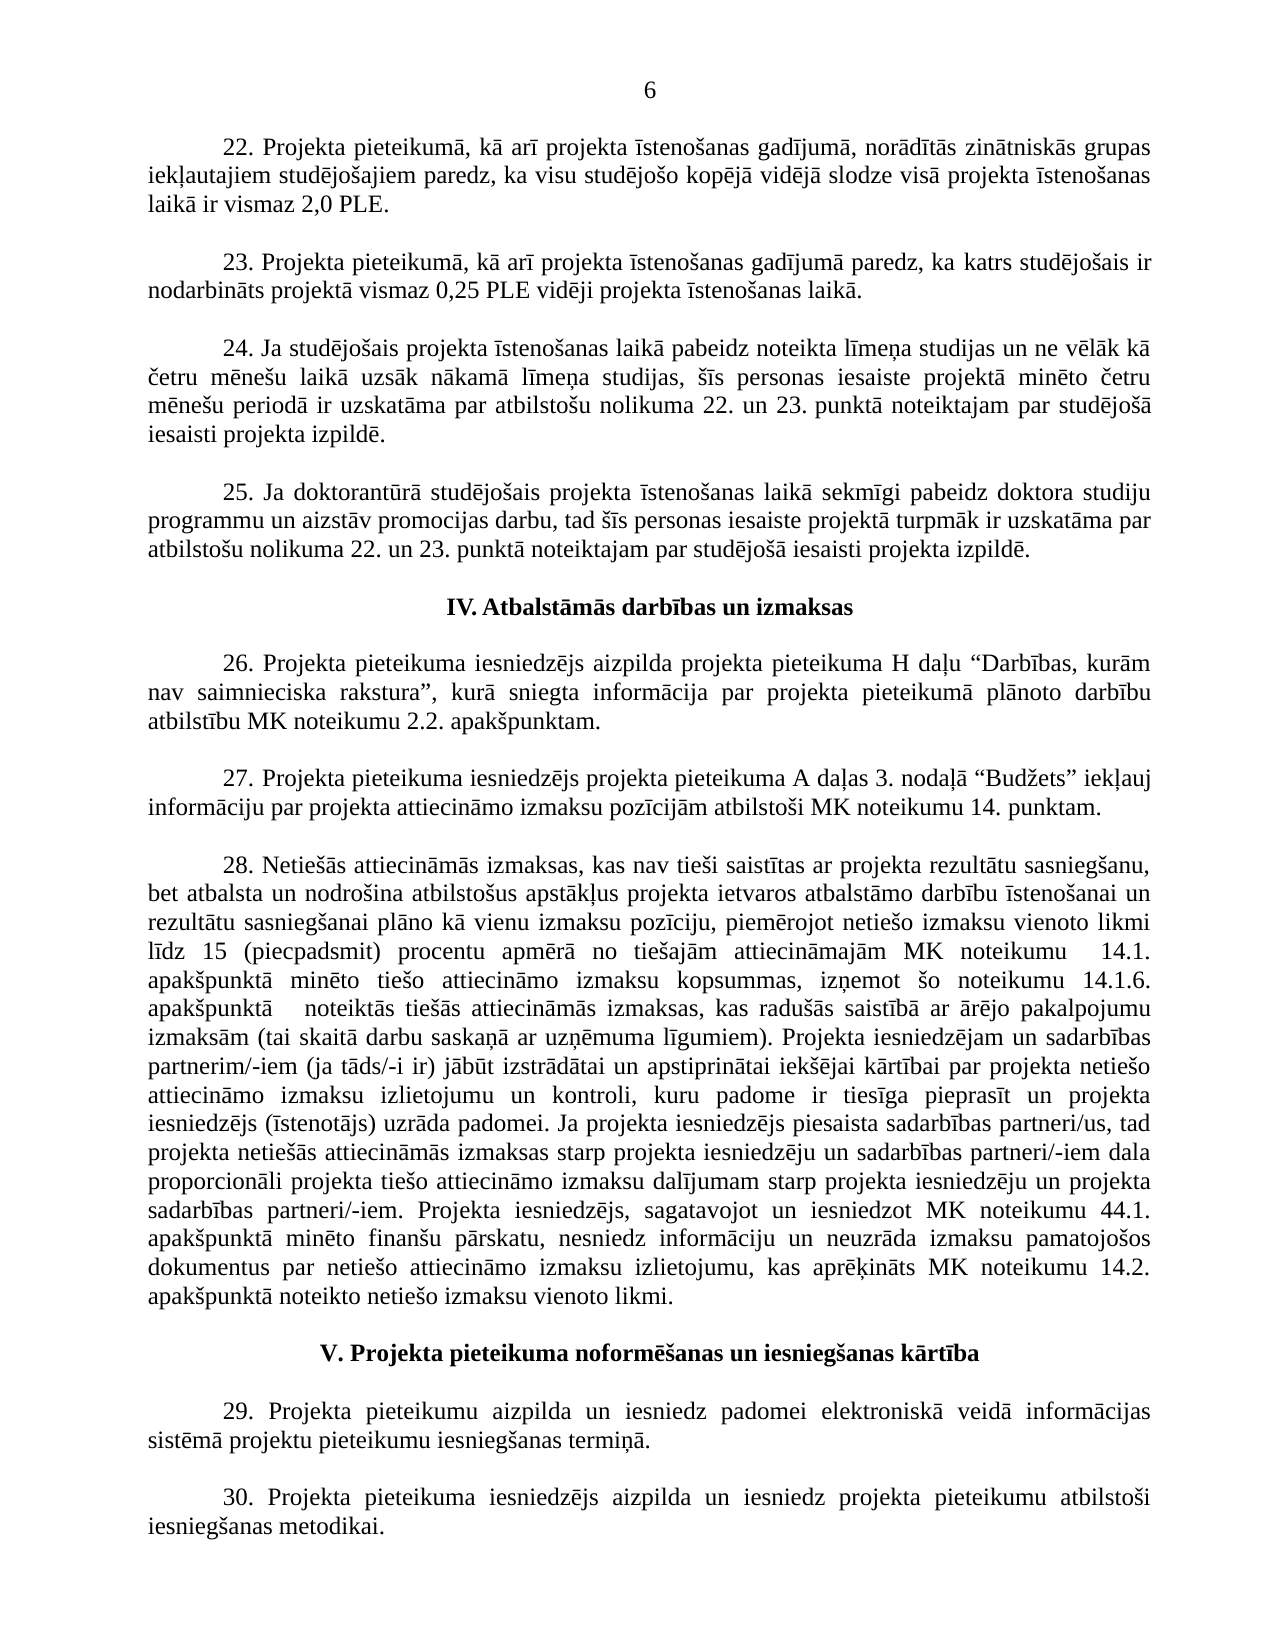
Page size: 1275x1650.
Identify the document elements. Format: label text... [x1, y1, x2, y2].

text 24. Ja studējošais projekta īstenošanas laikā pabeidz noteikta līmeņa studijas un ne vēlāk kā četru mēnešu laikā uzsāk nākamā līmeņa studijas, šīs personas iesaiste projektā minēto četru mēnešu periodā ir uzskatāma par atbilstošu nolikuma 22. un 23. punktā noteiktajam par studējošā iesaisti projekta izpildē. [148, 333, 1152, 448]
text 29. Projekta pieteikumu aizpilda un iesniedz padomei elektroniskā veidā informācijas sistēmā projektu pieteikumu iesniegšanas termiņā. [148, 1396, 1152, 1453]
text 27. Projekta pieteikuma iesniedzējs projekta pieteikuma A daļas 3. nodaļā “Budžets” iekļauj informāciju par projekta attiecināmo izmaksu pozīcijām atbilstoši MK noteikumu 14. punktam. [148, 763, 1152, 821]
text 23. Projekta pieteikumā, kā arī projekta īstenošanas gadījumā paredz, ka katrs studējošais ir nodarbināts projektā vismaz 0,25 PLE vidēji projekta īstenošanas laikā. [148, 247, 1152, 304]
text 25. Ja doktorantūrā studējošais projekta īstenošanas laikā sekmīgi pabeidz doktora studiju programmu un aizstāv promocijas darbu, tad šīs personas iesaiste projektā turpmāk ir uzskatāma par atbilstošu nolikuma 22. un 23. punktā noteiktajam par studējošā iesaisti projekta izpildē. [148, 477, 1152, 563]
text 26. Projekta pieteikuma iesniedzējs aizpilda projekta pieteikuma H daļu “Darbības, kurām nav saimnieciska rakstura”, kurā sniegta informācija par projekta pieteikumā plānoto darbību atbilstību MK noteikumu 2.2. apakšpunktam. [148, 648, 1152, 735]
text IV. Atbalstāmās darbības un izmaksas [148, 592, 1152, 621]
text 22. Projekta pieteikumā, kā arī projekta īstenošanas gadījumā, norādītās zinātniskās grupas iekļautajiem studējošajiem paredz, ka visu studējošo kopējā vidējā slodze visā projekta īstenošanas laikā ir vismaz 2,0 PLE. [148, 132, 1152, 218]
text 28. Netiešās attiecināmās izmaksas, kas nav tieši saistītas ar projekta rezultātu sasniegšanu, bet atbalsta un nodrošina atbilstošus apstākļus projekta ietvaros atbalstāmo darbību īstenošanai un rezultātu sasniegšanai plāno kā vienu izmaksu pozīciju, piemērojot netiešo izmaksu vienoto likmi līdz 15 (piecpadsmit) procentu apmērā no tiešajām attiecināmajām MK noteikumu 14.1. apakšpunktā minēto tiešo attiecināmo izmaksu kopsummas, izņemot šo noteikumu 14.1.6. apakšpunktā noteiktās tiešās attiecināmās izmaksas, kas radušās saistībā ar ārējo pakalpojumu izmaksām (tai skaitā darbu saskaņā ar uzņēmuma līgumiem). Projekta iesniedzējam un sadarbības partnerim/-iem (ja tāds/-i ir) jābūt izstrādātai un apstiprinātai iekšējai kārtībai par projekta netiešo attiecināmo izmaksu izlietojumu un kontroli, kuru padome ir tiesīga pieprasīt un projekta iesniedzējs (īstenotājs) uzrāda padomei. Ja projekta iesniedzējs piesaista sadarbības partneri/us, tad projekta netiešās attiecināmās izmaksas starp projekta iesniedzēju un sadarbības partneri/-iem dala proporcionāli projekta tiešo attiecināmo izmaksu dalījumam starp projekta iesniedzēju un projekta sadarbības partneri/-iem. Projekta iesniedzējs, sagatavojot un iesniedzot MK noteikumu 44.1. apakšpunktā minēto finanšu pārskatu, nesniedz informāciju un neuzrāda izmaksu pamatojošos dokumentus par netiešo attiecināmo izmaksu izlietojumu, kas aprēķināts MK noteikumu 14.2. apakšpunktā noteikto netiešo izmaksu vienoto likmi. [148, 850, 1152, 1310]
text V. Projekta pieteikuma noformēšanas un iesniegšanas kārtība [148, 1338, 1152, 1367]
text 30. Projekta pieteikuma iesniedzējs aizpilda un iesniedz projekta pieteikumu atbilstoši iesniegšanas metodikai. [148, 1482, 1152, 1540]
